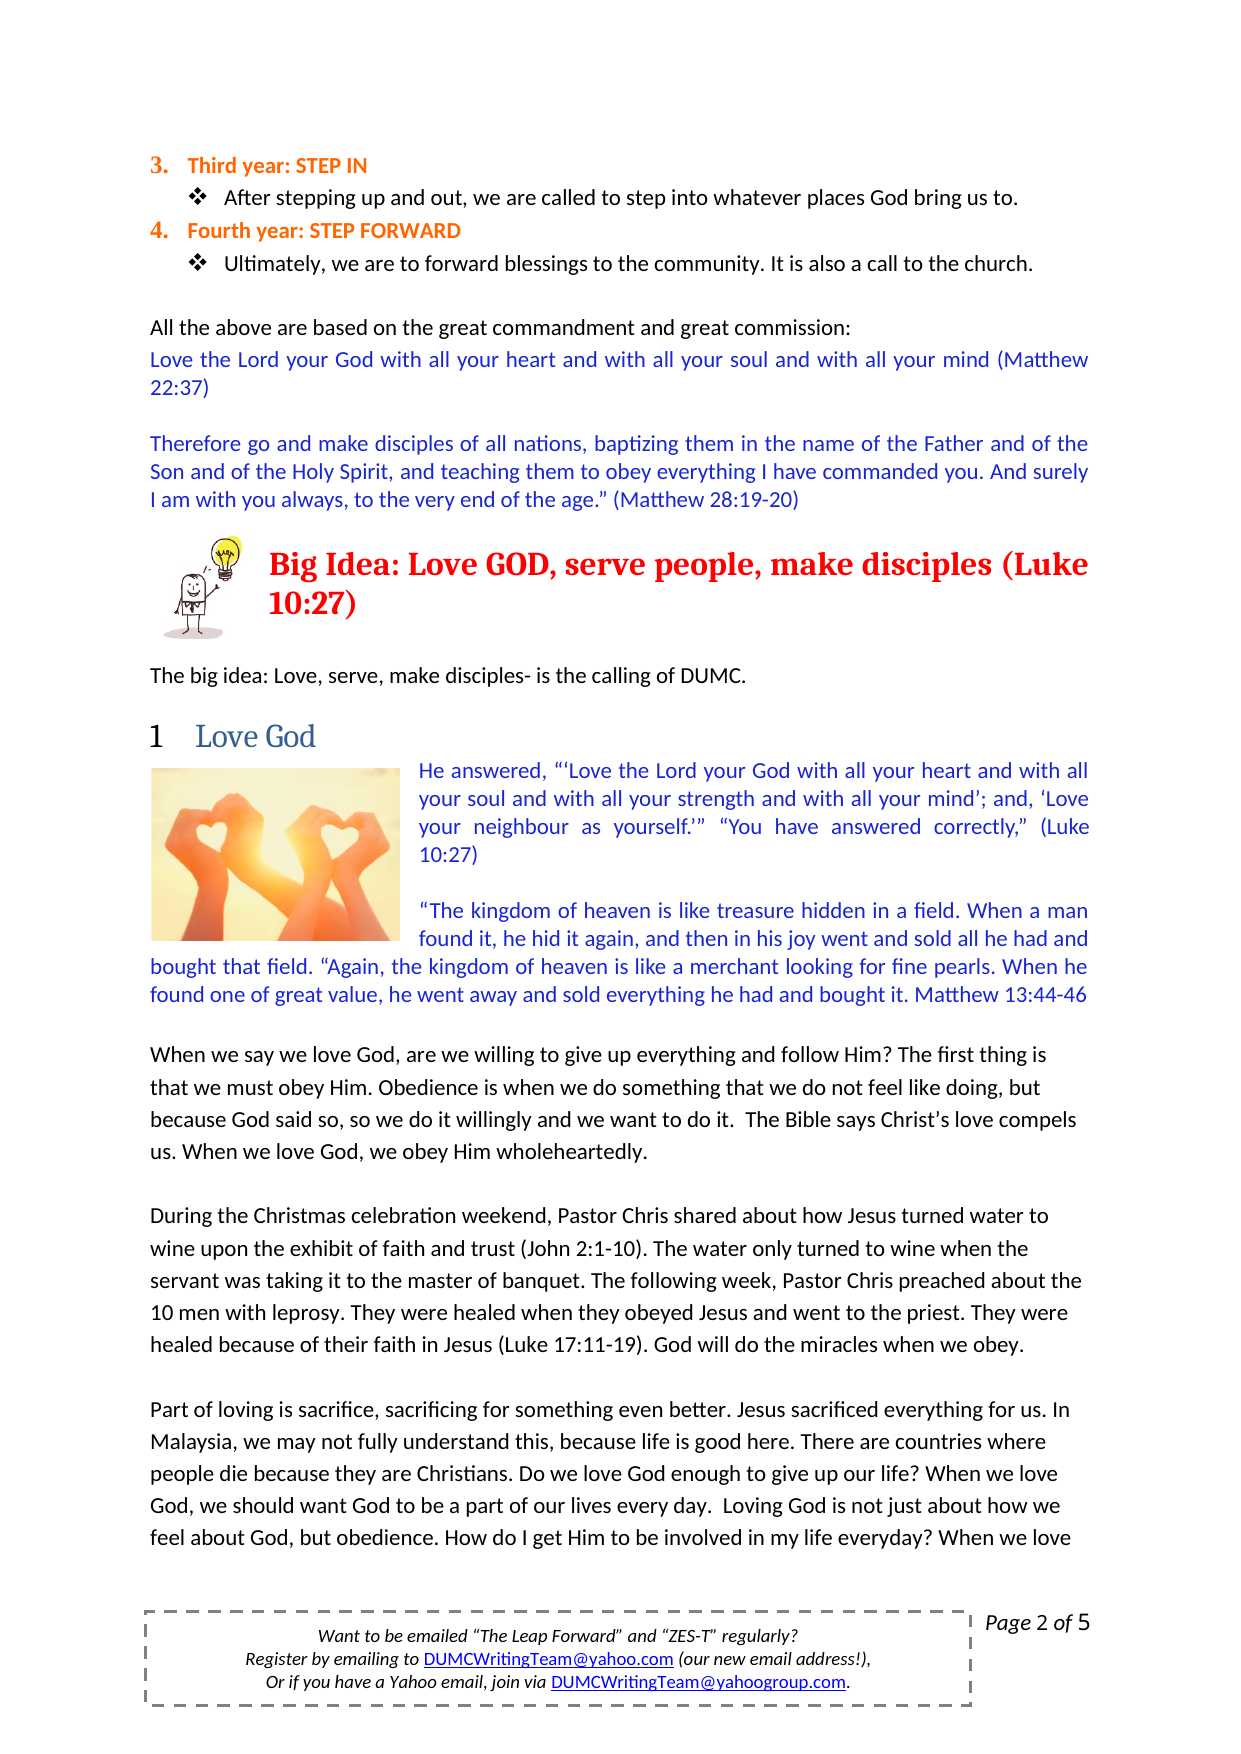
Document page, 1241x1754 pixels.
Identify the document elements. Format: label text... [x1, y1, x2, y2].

text He answered, “‘Love the Lord your God with all your heart and with all your soul and with all your strength and with all your mind’; and, ‘Love your neighbour as yourself.’” “You have answered correctly,” (Luke 10:27) [150, 756, 1090, 868]
list After stepping up and out, we are called to step into whatever places God bring us to. [186, 183, 1090, 211]
picture [150, 768, 400, 940]
text Therefore go and make disciples of all nations, baptizing them in the name of the Father and of the Son and of the Holy Spirit, and teaching them to obey everything I have commanded you. And surely I am with you always, to the very end of the age.” (Matthew 28:19-20) [150, 429, 1090, 513]
picture [150, 532, 250, 637]
subtitle Big Idea: Love GOD, serve people, make disciples (Luke 10:27) [250, 546, 1090, 622]
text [150, 1395, 1090, 1551]
text The big idea: Love, serve, make disciples- is the calling of DUMC. [150, 661, 1090, 689]
list Third year: STEP IN [150, 150, 1090, 179]
text During the Christmas celebration weekend, Pastor Chris shared about how Jesus turned water to wine upon the exhibit of faith and trust (John 2:1-10). The water only turned to wine when the servant was taking it to the master of banquet. The following week, Pastor Chris preached about the 10 men with leprosy. They were healed when they obeyed Jesus and went to the priest. They were healed because of their faith in Jesus (Luke 17:11-19). God will do the miracles when we obey. [150, 1202, 1090, 1358]
text “The kingdom of heaven is like treasure hidden in a field. When a man found it, he hid it again, and then in his joy went and sold all he had and bought that field. “Again, the kingdom of heaven is like a merchant looking for fine pearls. When he found one of great value, he went away and sold everything he had and bought it. Matthew 13:44-46 [150, 896, 1090, 1008]
list Ultimately, we are to forward blessings to the community. It is also a call to the church. [186, 249, 1090, 277]
list Fourth year: STEP FORWARD [150, 216, 1090, 244]
subtitle Love God [150, 718, 1090, 756]
text All the above are based on the great commandment and great commission: [150, 313, 1090, 341]
text Love the Lord your God with all your heart and with all your soul and with all your mind (Matthew 22:37) [150, 345, 1090, 401]
text When we say we love God, are we willing to give up everything and follow Him? The first thing is that we must obey Him. Obedience is when we do something that we do not feel like doing, but because God said so, so we do it willingly and we want to do it. The Bible says Christ’s love compels us. When we love God, we obey Him wholeheartedly. [150, 1041, 1090, 1165]
